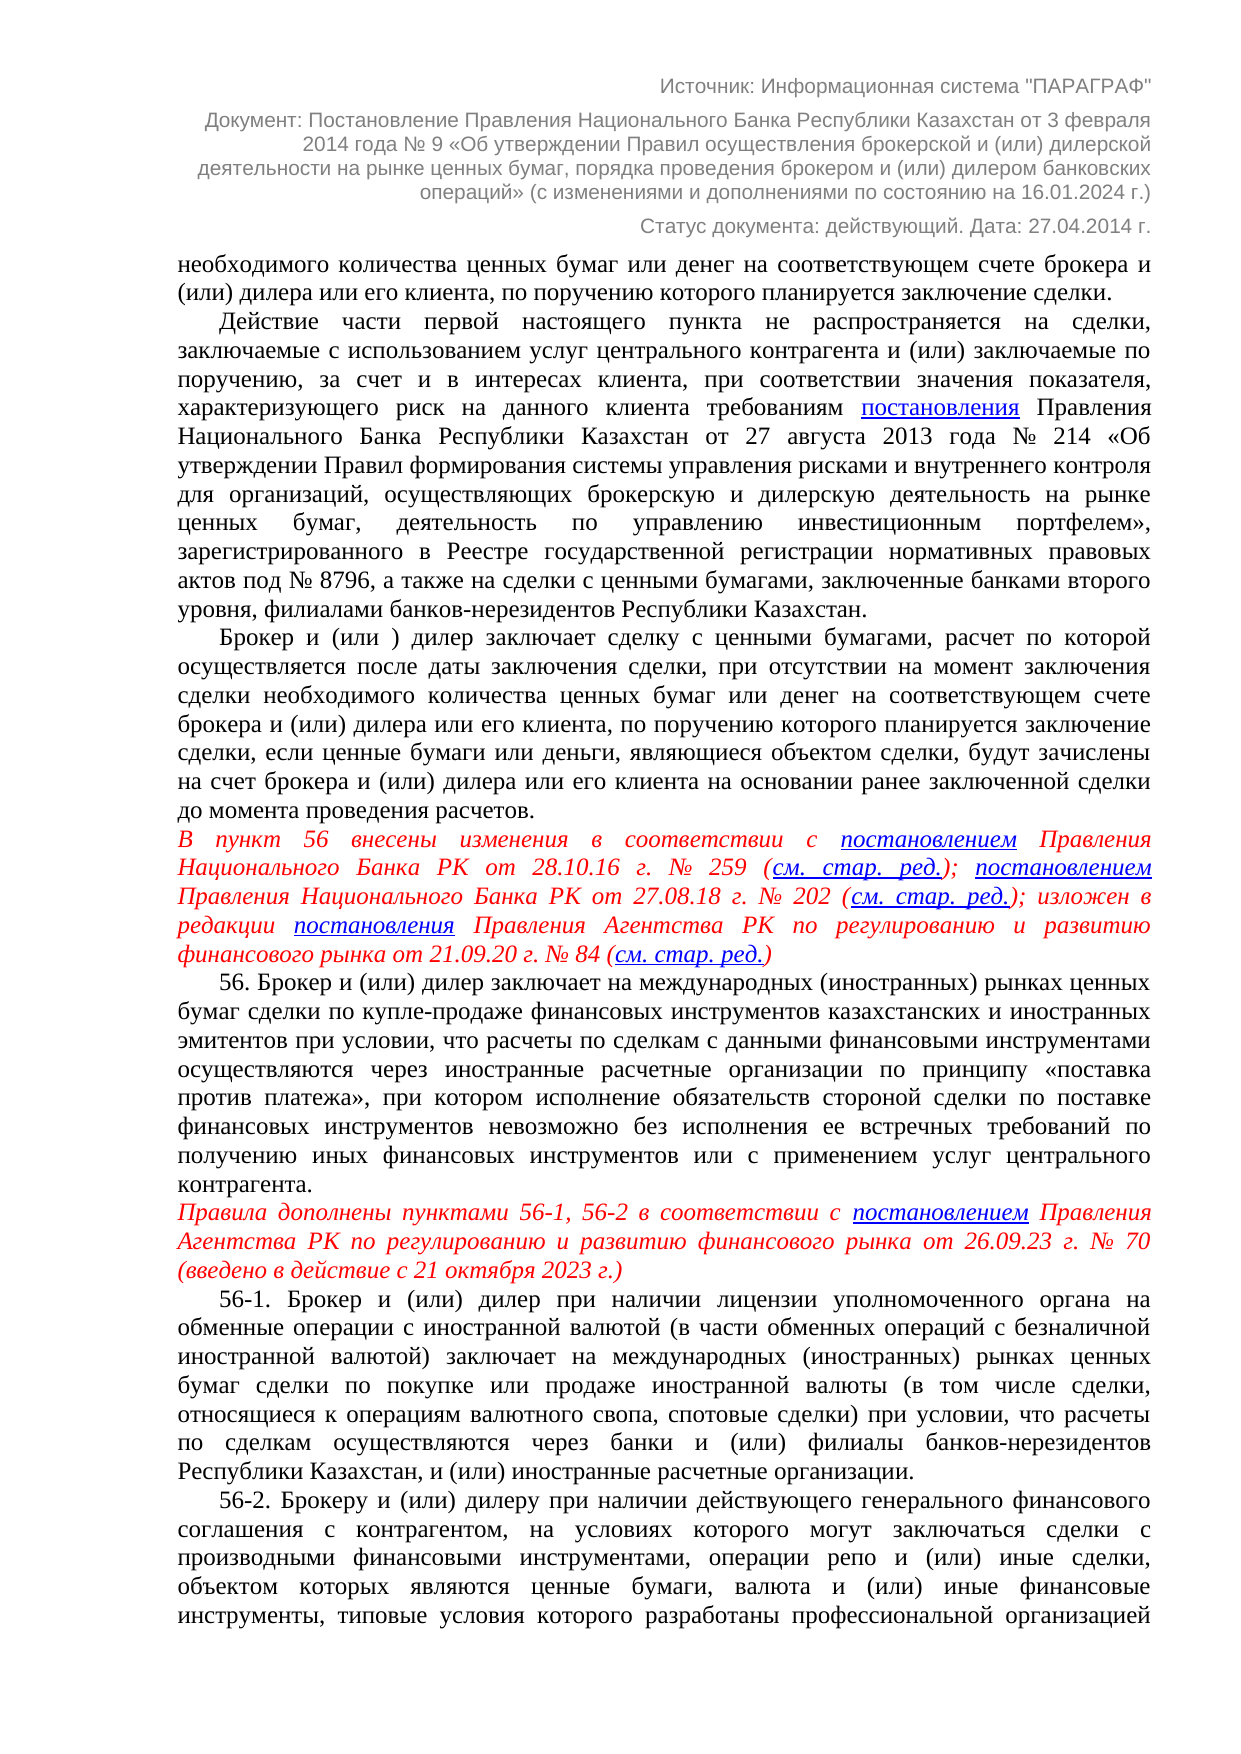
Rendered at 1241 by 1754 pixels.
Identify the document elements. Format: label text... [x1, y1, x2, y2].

text Брокер и (или ) дилер заключает сделку с ценными бумагами, расчет по которой осуществляется после даты заключения сделки, при отсутствии на момент заключения сделки необходимого количества ценных бумаг или денег на соответствующем счете брокера и (или) дилера или его клиента, по поручению которого планируется заключение сделки, если ценные бумаги или деньги, являющиеся объектом сделки, будут зачислены на счет брокера и (или) дилера или его клиента на основании ранее заключенной сделки до момента проведения расчетов. [177, 622, 1152, 824]
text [177, 1485, 1152, 1629]
text Правила дополнены пунктами 56-1, 56-2 в соответствии с постановлением Правления Агентства РК по регулированию и развитию финансового рынка от 26.09.23 г. № 70 (введено в действие с 21 октября 2023 г.) [177, 1197, 1152, 1284]
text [177, 249, 1152, 306]
text В пункт 56 внесены изменения в соответствии с постановлением Правления Национального Банка РК от 28.10.16 г. № 259 (см. стар. ред.); постановлением Правления Национального Банка РК от 27.08.18 г. № 202 (см. стар. ред.); изложен в редакции постановления Правления Агентства РК по регулированию и развитию финансового рынка от 21.09.20 г. № 84 (см. стар. ред.) [177, 824, 1152, 967]
text Действие части первой настоящего пункта не распространяется на сделки, заключаемые с использованием услуг центрального контрагента и (или) заключаемые по поручению, за счет и в интересах клиента, при соответствии значения показателя, характеризующего риск на данного клиента требованиям постановления Правления Национального Банка Республики Казахстан от 27 августа 2013 года № 214 «Об утверждении Правил формирования системы управления рисками и внутреннего контроля для организаций, осуществляющих брокерскую и дилерскую деятельность на рынке ценных бумаг, деятельность по управлению инвестиционным портфелем», зарегистрированного в Реестре государственной регистрации нормативных правовых актов под № 8796, а также на сделки с ценными бумагами, заключенные банками второго уровня, филиалами банков-нерезидентов Республики Казахстан. [177, 306, 1152, 622]
text 56. Брокер и (или) дилер заключает на международных (иностранных) рынках ценных бумаг сделки по купле-продаже финансовых инструментов казахстанских и иностранных эмитентов при условии, что расчеты по сделкам с данными финансовыми инструментами осуществляются через иностранные расчетные организации по принципу «поставка против платежа», при котором исполнение обязательств стороной сделки по поставке финансовых инструментов невозможно без исполнения ее встречных требований по получению иных финансовых инструментов или с применением услуг центрального контрагента. [177, 967, 1152, 1197]
text 56-1. Брокер и (или) дилер при наличии лицензии уполномоченного органа на обменные операции с иностранной валютой (в части обменных операций с безналичной иностранной валютой) заключает на международных (иностранных) рынках ценных бумаг сделки по покупке или продаже иностранной валюты (в том числе сделки, относящиеся к операциям валютного свопа, спотовые сделки) при условии, что расчеты по сделкам осуществляются через банки и (или) филиалы банков-нерезидентов Республики Казахстан, и (или) иностранные расчетные организации. [177, 1284, 1152, 1485]
